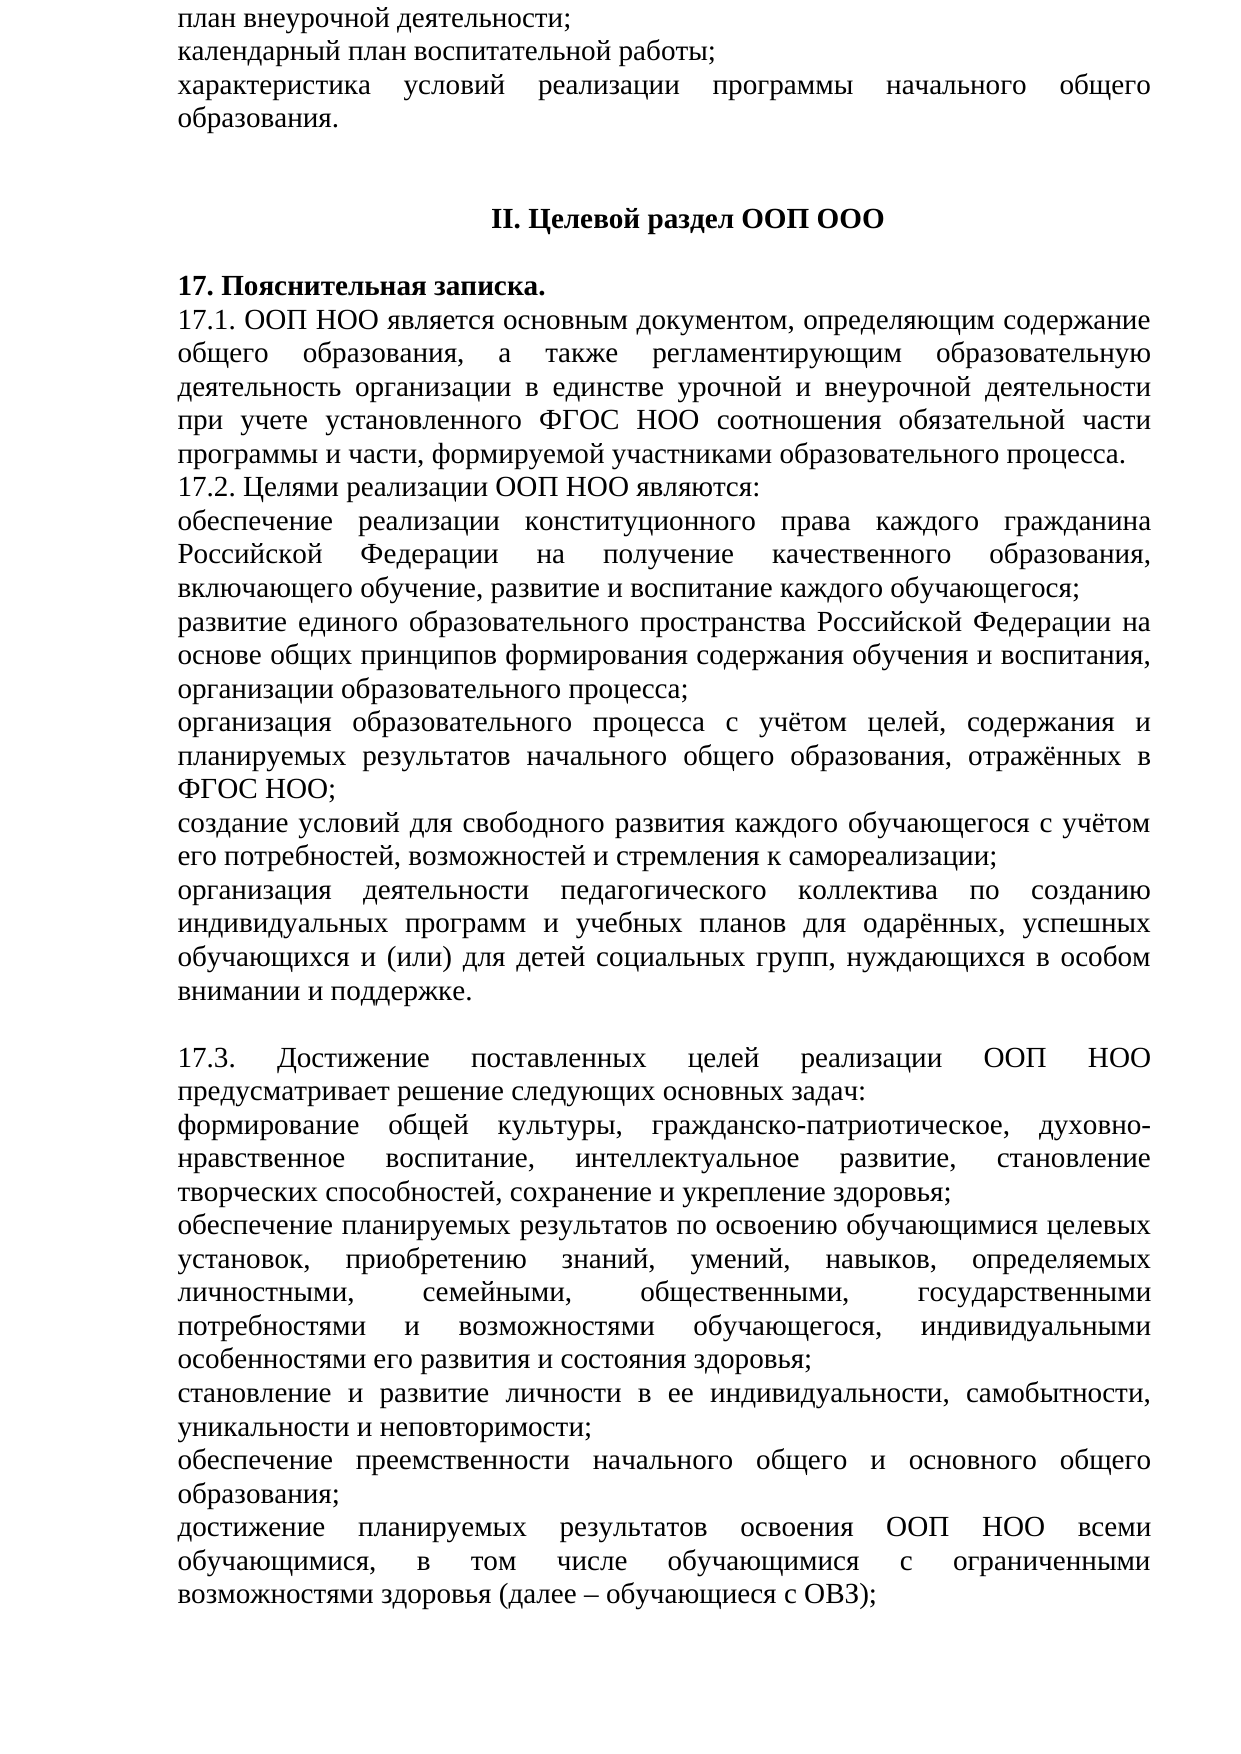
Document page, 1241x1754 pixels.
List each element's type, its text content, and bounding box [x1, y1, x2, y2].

text календарный план воспитательной работы; [177, 33, 1152, 67]
text становление и развитие личности в ее индивидуальности, самобытности, уникальности и неповторимости; [177, 1375, 1152, 1442]
text достижение планируемых результатов освоения ООП НОО всеми обучающимися, в том числе обучающимися с ограниченными возможностями здоровья (далее – обучающиеся с ОВЗ); [177, 1509, 1152, 1610]
text развитие единого образовательного пространства Российской Федерации на основе общих принципов формирования содержания обучения и воспитания, организации образовательного процесса; [177, 604, 1152, 704]
text создание условий для свободного развития каждого обучающегося с учётом его потребностей, возможностей и стремления к самореализации; [177, 805, 1152, 872]
text план внеурочной деятельности; [177, 0, 1152, 33]
text формирование общей культуры, гражданско-патриотическое, духовно-нравственное воспитание, интеллектуальное развитие, становление творческих способностей, сохранение и укрепление здоровья; [177, 1107, 1152, 1207]
text 17. Пояснительная записка. [177, 268, 1152, 302]
text 17.2. Целями реализации ООП НОО являются: [177, 469, 1152, 503]
text II. Целевой раздел ООП ООО [177, 201, 1152, 235]
text 17.1. ООП НОО является основным документом, определяющим содержание общего образования, а также регламентирующим образовательную деятельность организации в единстве урочной и внеурочной деятельности при учете установленного ФГОС НОО соотношения обязательной части программы и части, формируемой участниками образовательного процесса. [177, 302, 1152, 469]
text организация деятельности педагогического коллектива по созданию индивидуальных программ и учебных планов для одарённых, успешных обучающихся и (или) для детей социальных групп, нуждающихся в особом внимании и поддержке. [177, 872, 1152, 1006]
text организация образовательного процесса с учётом целей, содержания и планируемых результатов начального общего образования, отражённых в ФГОС НОО; [177, 704, 1152, 805]
text характеристика условий реализации программы начального общего образования. [177, 67, 1152, 134]
text обеспечение преемственности начального общего и основного общего образования; [177, 1442, 1152, 1509]
text обеспечение реализации конституционного права каждого гражданина Российской Федерации на получение качественного образования, включающего обучение, развитие и воспитание каждого обучающегося; [177, 503, 1152, 604]
text 17.3. Достижение поставленных целей реализации ООП НОО предусматривает решение следующих основных задач: [177, 1040, 1152, 1107]
text обеспечение планируемых результатов по освоению обучающимися целевых установок, приобретению знаний, умений, навыков, определяемых личностными, семейными, общественными, государственными потребностями и возможностями обучающегося, индивидуальными особенностями его развития и состояния здоровья; [177, 1207, 1152, 1375]
